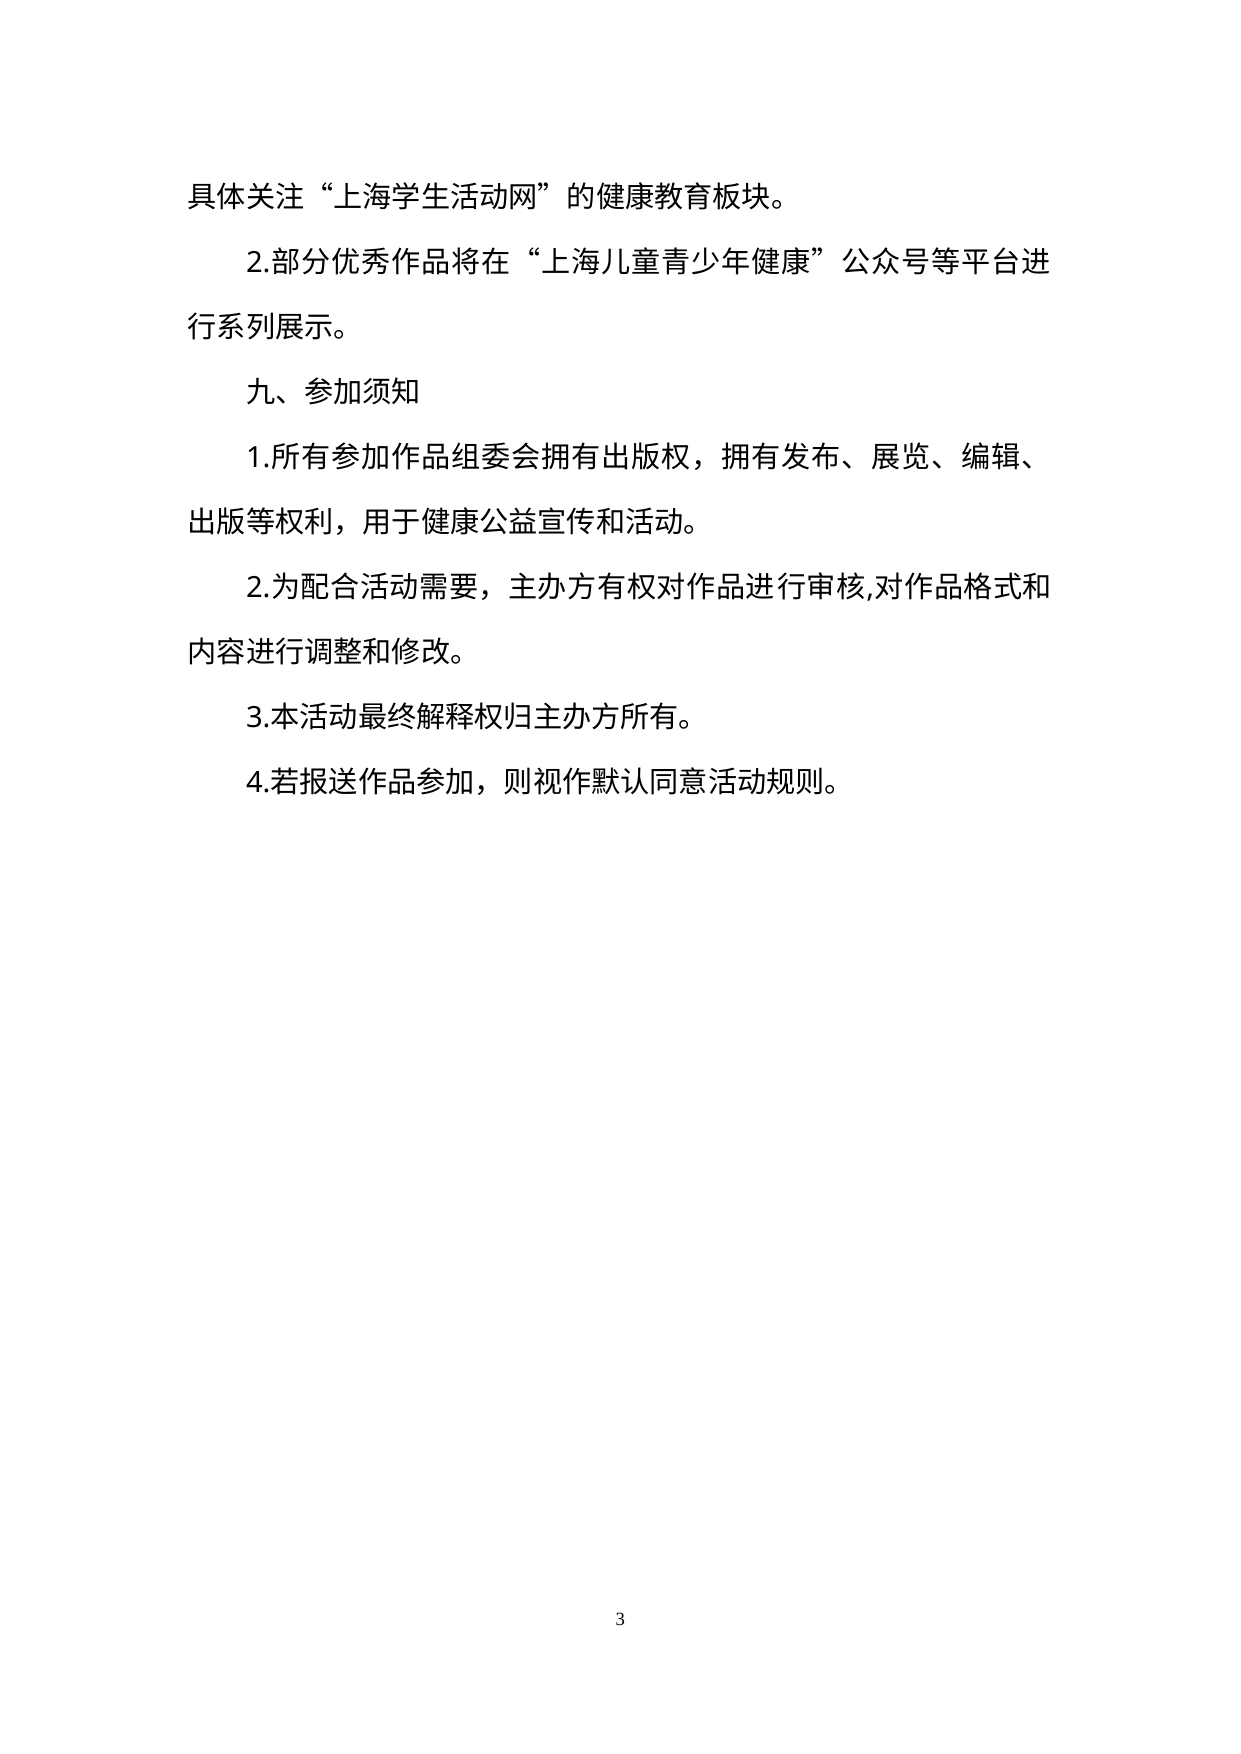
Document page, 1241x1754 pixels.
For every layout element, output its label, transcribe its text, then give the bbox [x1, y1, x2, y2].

text 4.若报送作品参加，则视作默认同意活动规则。 [187, 747, 1053, 812]
text 1.所有参加作品组委会拥有出版权，拥有发布、展览、编辑、出版等权利，用于健康公益宣传和活动。 [187, 422, 1053, 552]
text 2.为配合活动需要，主办方有权对作品进行审核,对作品格式和内容进行调整和修改。 [187, 552, 1053, 682]
text 2.部分优秀作品将在“上海儿童青少年健康”公众号等平台进行系列展示。 [187, 227, 1053, 357]
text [187, 162, 1053, 227]
text 3.本活动最终解释权归主办方所有。 [187, 682, 1053, 747]
text 九、参加须知 [187, 357, 1053, 422]
